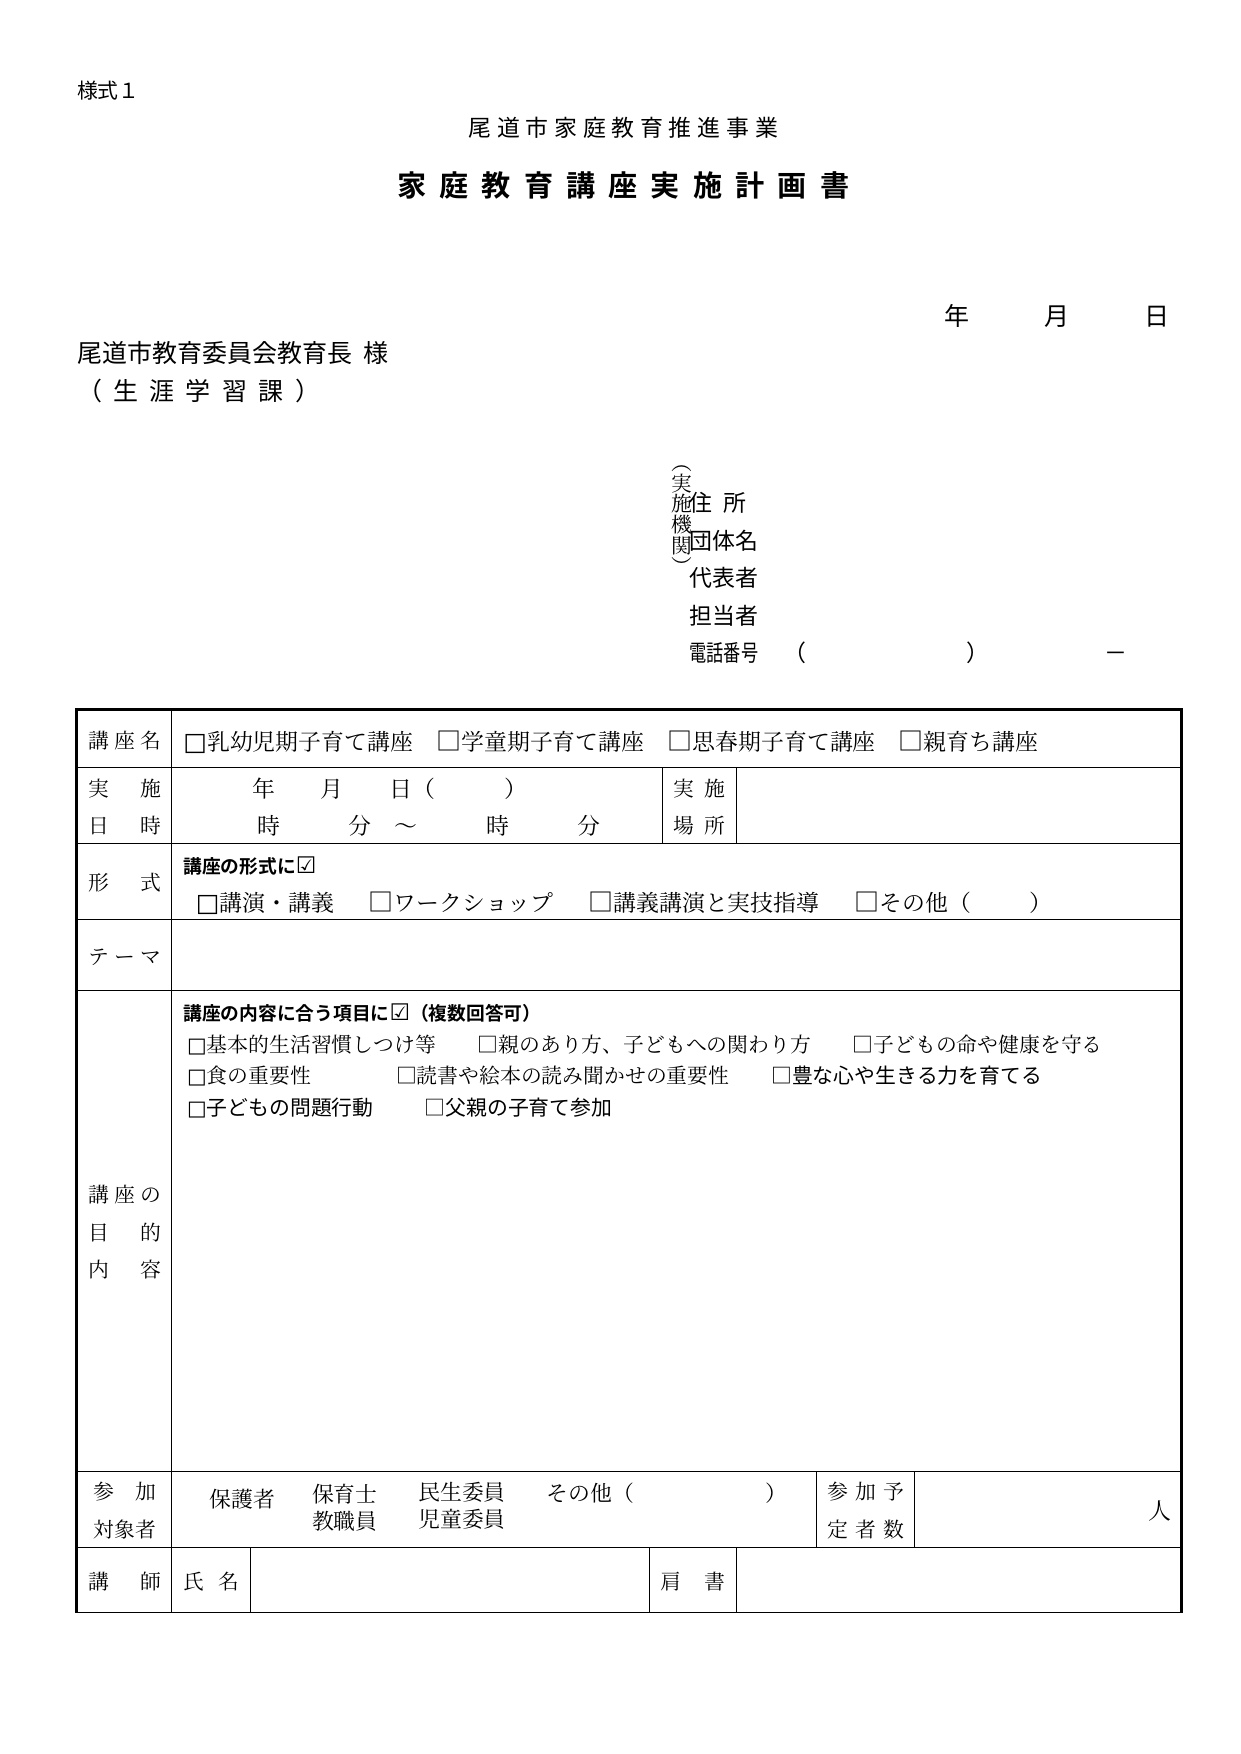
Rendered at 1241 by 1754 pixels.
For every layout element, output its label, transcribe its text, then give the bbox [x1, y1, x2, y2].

text 家庭教育講座実施計画書 [77, 146, 1169, 221]
table_cell 参加予定者数 [817, 1472, 914, 1547]
table_cell [172, 920, 1180, 990]
table_cell 氏名 [172, 1548, 250, 1612]
table_cell 実施 日時 [78, 768, 171, 843]
text 尾道市教育委員会教育長 様 [77, 333, 1169, 371]
table_cell [172, 1472, 816, 1547]
text 担当者 [602, 596, 1169, 633]
text 尾道市家庭教育推進事業 [77, 108, 1169, 146]
table_cell テーマ [78, 920, 171, 990]
table_cell 人 [915, 1472, 1180, 1547]
table_cell [737, 1548, 1180, 1612]
table_cell [251, 1548, 649, 1612]
text 年 月 日 [77, 296, 1169, 333]
text 団体名 [602, 521, 1169, 558]
table_cell 講座の形式に☑ □講演・講義 □ワークショップ □講義講演と実技指導 □その他（ ） [172, 844, 1180, 919]
table_cell 講師 [78, 1548, 171, 1612]
table_cell 肩書 [650, 1548, 736, 1612]
text （生涯学習課） [77, 371, 1169, 408]
text 代表者 [602, 558, 1169, 596]
table_cell 実施 場所 [663, 768, 736, 843]
text 住所 [689, 483, 1169, 521]
text 様式１ [77, 71, 1169, 108]
table_cell 参 加 対象者 [78, 1472, 171, 1547]
table_cell 年 月 日（ ） 時 分 ～ 時 分 [172, 768, 662, 843]
text 電話番号 （ ） － [602, 633, 1169, 671]
table_cell [737, 768, 1180, 843]
table_header □乳幼児期子育て講座 □学童期子育て講座 □思春期子育て講座 □親育ち講座 [172, 711, 1180, 767]
table_cell 講座の内容に合う項目に☑（複数回答可） [172, 991, 1180, 1471]
table_cell 講座の目的 内 容 [78, 991, 171, 1471]
table_cell 形式 [78, 844, 171, 919]
table_header 講座名 [78, 711, 171, 767]
